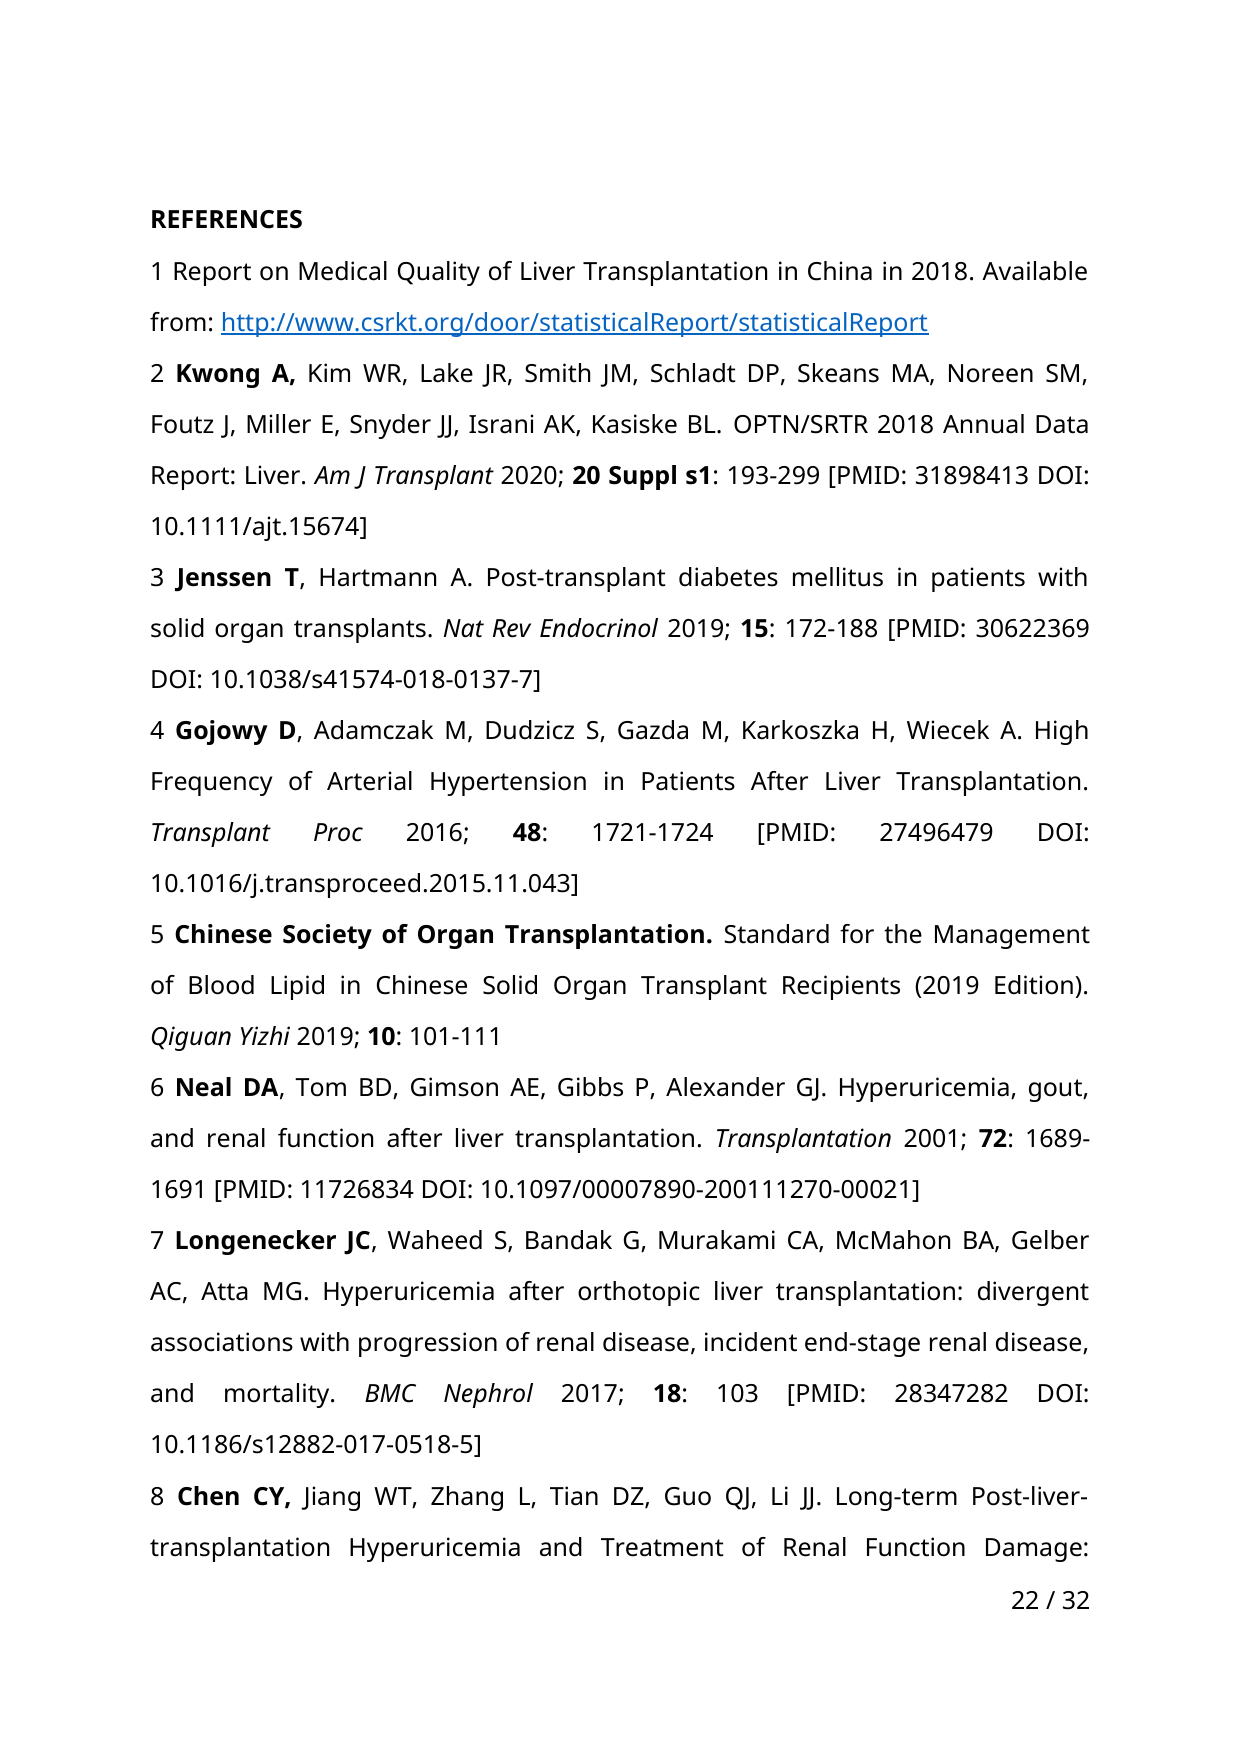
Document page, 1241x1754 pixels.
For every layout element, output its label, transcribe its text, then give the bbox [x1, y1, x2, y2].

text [150, 1478, 1090, 1563]
text 5 Chinese Society of Organ Transplantation. Standard for the Management of Blood Lipid in Chinese Solid Organ Transplant Recipients (2019 Edition). Qiguan Yizhi 2019; 10: 101-111 [150, 917, 1090, 1053]
text 6 Neal DA, Tom BD, Gimson AE, Gibbs P, Alexander GJ. Hyperuricemia, gout, and renal function after liver transplantation. Transplantation 2001; 72: 1689-1691 [PMID: 11726834 DOI: 10.1097/00007890-200111270-00021] [150, 1070, 1090, 1206]
text 7 Longenecker JC, Waheed S, Bandak G, Murakami CA, McMahon BA, Gelber AC, Atta MG. Hyperuricemia after orthotopic liver transplantation: divergent associations with progression of renal disease, incident end-stage renal disease, and mortality. BMC Nephrol 2017; 18: 103 [PMID: 28347282 DOI: 10.1186/s12882-017-0518-5] [150, 1223, 1090, 1461]
text 2 Kwong A, Kim WR, Lake JR, Smith JM, Schladt DP, Skeans MA, Noreen SM, Foutz J, Miller E, Snyder JJ, Israni AK, Kasiske BL. OPTN/SRTR 2018 Annual Data Report: Liver. Am J Transplant 2020; 20 Suppl s1: 193-299 [PMID: 31898413 DOI: 10.1111/ajt.15674] [150, 355, 1090, 542]
text 4 Gojowy D, Adamczak M, Dudzicz S, Gazda M, Karkoszka H, Wiecek A. High Frequency of Arterial Hypertension in Patients After Liver Transplantation. Transplant Proc 2016; 48: 1721-1724 [PMID: 27496479 DOI: 10.1016/j.transproceed.2015.11.043] [150, 713, 1090, 900]
text 3 Jenssen T, Hartmann A. Post-transplant diabetes mellitus in patients with solid organ transplants. Nat Rev Endocrinol 2019; 15: 172-188 [PMID: 30622369 DOI: 10.1038/s41574-018-0137-7] [150, 559, 1090, 696]
text References [150, 202, 1090, 236]
text 1 Report on Medical Quality of Liver Transplantation in China in 2018. Available from: http://www.csrkt.org/door/statisticalReport/statisticalReport [150, 253, 1090, 338]
